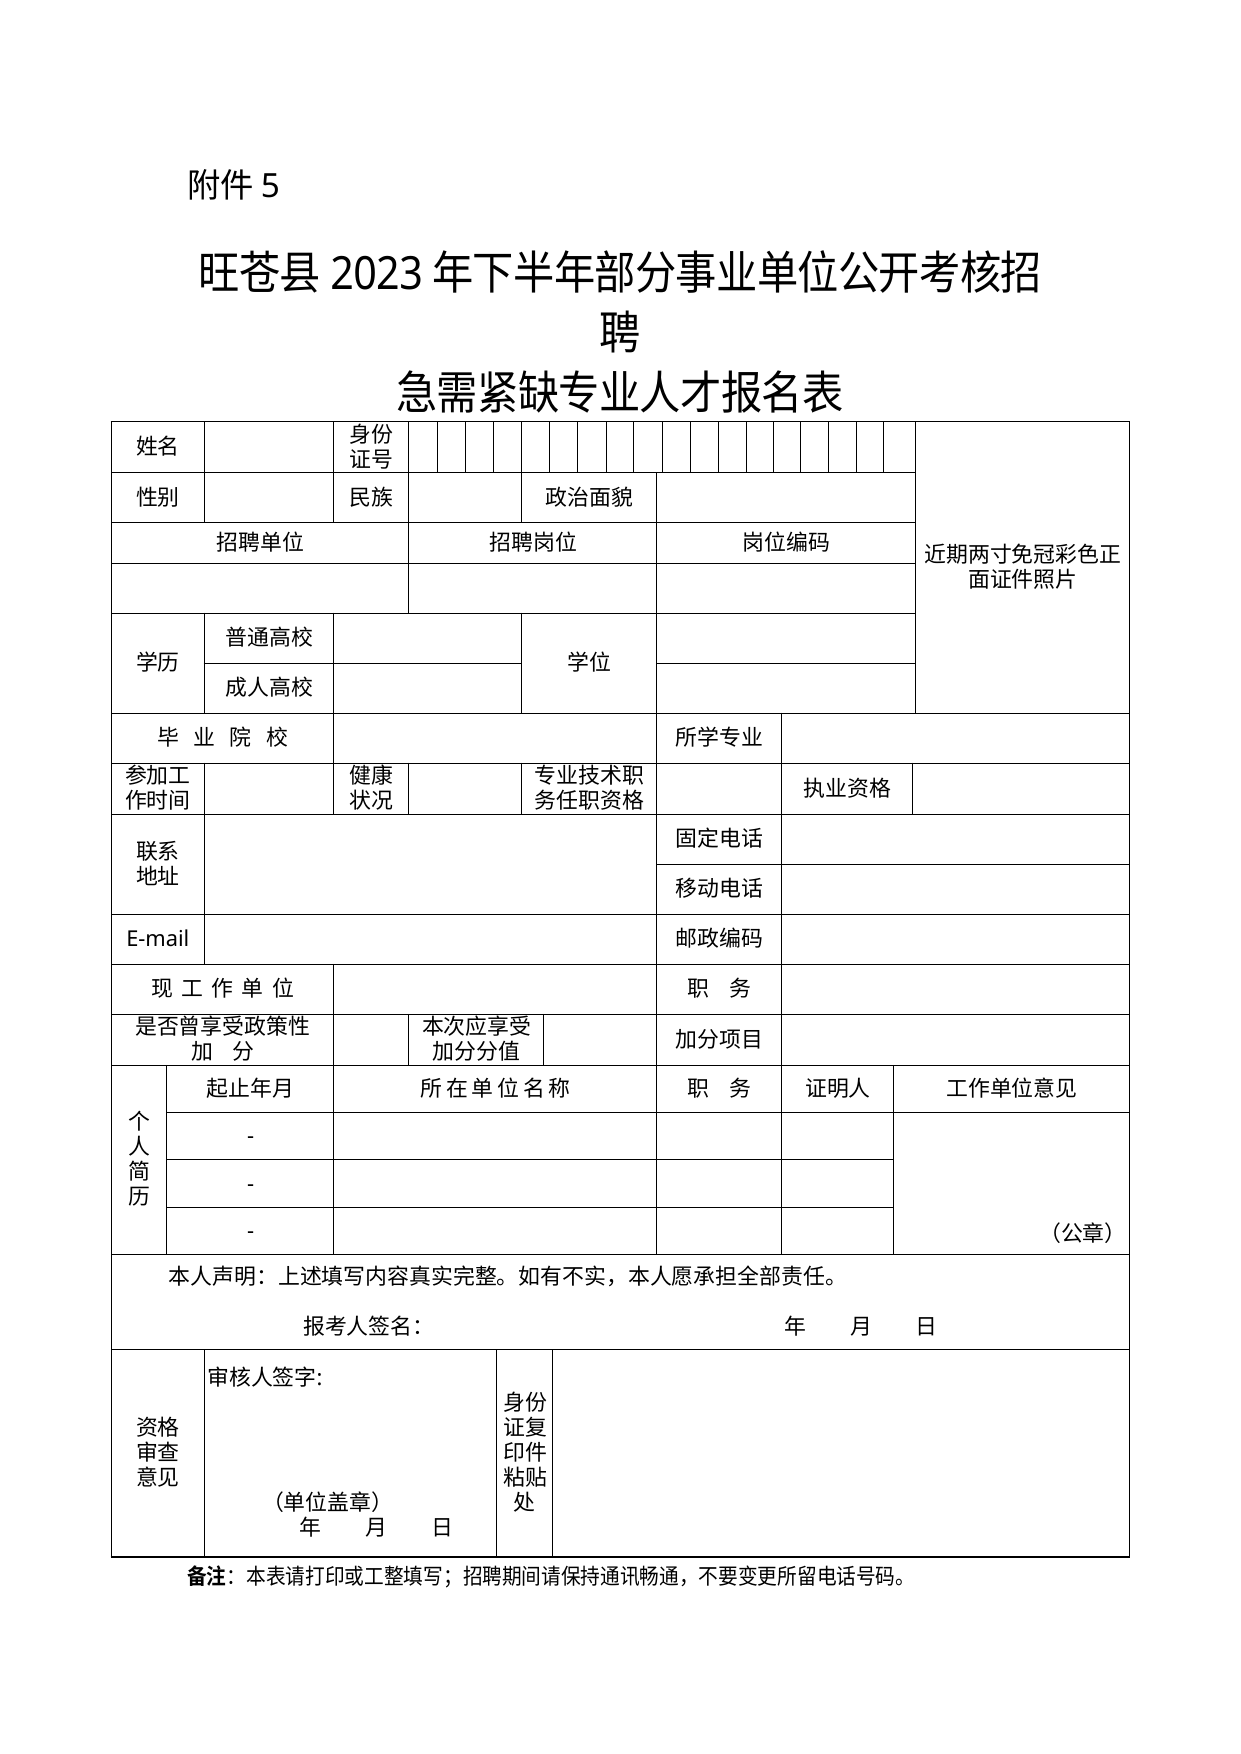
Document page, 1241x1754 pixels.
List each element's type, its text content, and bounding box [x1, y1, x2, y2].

table_cell [409, 764, 521, 814]
table_cell 移动电话 [657, 865, 781, 914]
table_header [205, 422, 333, 472]
table_cell [553, 1350, 1129, 1556]
text 旺苍县2023年下半年部分事业单位公开考核招聘 [187, 241, 1053, 361]
table_cell E-mail [112, 915, 204, 964]
table_header [494, 422, 521, 472]
table_cell 身份证复印件粘贴处 [497, 1350, 552, 1556]
table_cell 资格 审查 意见 [112, 1350, 204, 1556]
table_cell 本人声明：上述填写内容真实完整。如有不实，本人愿承担全部责任。 报考人签名： 年 月 日 [112, 1255, 1129, 1349]
table_header 姓名 [112, 422, 204, 472]
table_header [719, 422, 746, 472]
table_cell 成人高校 [205, 664, 333, 713]
table_cell 职 务 [657, 965, 781, 1014]
table_cell 起止年月 [167, 1066, 333, 1112]
table_cell [657, 564, 915, 613]
table_cell [112, 564, 408, 613]
table_cell 政治面貌 [522, 473, 656, 522]
table_cell [657, 1208, 781, 1254]
table_header 近期两寸免冠彩色正面证件照片 [916, 422, 1129, 713]
table_header [607, 422, 633, 472]
table_cell [782, 965, 1129, 1014]
table_header [747, 422, 773, 472]
table_cell [205, 815, 656, 914]
table_cell [334, 1208, 656, 1254]
text 急需紧缺专业人才报名表 [187, 361, 1053, 421]
table_cell 职 务 [657, 1066, 781, 1112]
table_header [774, 422, 800, 472]
table_header [829, 422, 856, 472]
text 备注：本表请打印或工整填写；招聘期间请保持通讯畅通，不要变更所留电话号码。 [187, 1558, 1053, 1591]
table_cell [334, 1015, 408, 1065]
table_header [409, 422, 437, 472]
table_cell [334, 965, 656, 1014]
text 附件5 [187, 150, 1053, 210]
table_cell 联系 地址 [112, 815, 204, 914]
table_cell 所在单位名称 [334, 1066, 656, 1112]
table_header [522, 422, 549, 472]
table_cell [782, 915, 1129, 964]
table_cell - [167, 1208, 333, 1254]
table_cell 固定电话 [657, 815, 781, 864]
table_cell 专业技术职务任职资格 [522, 764, 656, 814]
table_cell [782, 1160, 893, 1207]
table_cell 是否曾享受政策性 加 分 [112, 1015, 333, 1065]
table_header [466, 422, 493, 472]
table_cell [205, 764, 333, 814]
table_cell 邮政编码 [657, 915, 781, 964]
table_cell 普通高校 [205, 614, 333, 663]
table_cell [657, 664, 915, 713]
table_cell 证明人 [782, 1066, 893, 1112]
table_cell [657, 1160, 781, 1207]
table_cell 毕业院校 [112, 714, 333, 763]
table_cell [782, 1015, 1129, 1065]
table_header [884, 422, 915, 472]
table_cell 岗位编码 [657, 523, 915, 563]
table_cell [334, 714, 656, 763]
table_cell 健康 状况 [334, 764, 408, 814]
table_cell [205, 915, 656, 964]
table_cell 招聘单位 [112, 523, 408, 563]
table_cell [782, 865, 1129, 914]
table_header [438, 422, 465, 472]
table_cell 本次应享受加分分值 [409, 1015, 543, 1065]
table_cell [544, 1015, 656, 1065]
table_cell 所学专业 [657, 714, 781, 763]
table_cell [657, 764, 781, 814]
table_cell [205, 473, 333, 522]
table_cell 个 人 简 历 [112, 1066, 166, 1254]
table_cell [334, 1160, 656, 1207]
table_cell [409, 564, 656, 613]
table_cell [913, 764, 1129, 814]
table_header [801, 422, 828, 472]
table_header [550, 422, 577, 472]
table_cell - [167, 1160, 333, 1207]
table_cell - [167, 1113, 333, 1159]
table_cell 工作单位意见 [894, 1066, 1129, 1112]
table_header [663, 422, 690, 472]
table_cell 参加工 作时间 [112, 764, 204, 814]
table_cell [657, 473, 915, 522]
table_cell 招聘岗位 [409, 523, 656, 563]
table_cell 民族 [334, 473, 408, 522]
table_cell 性别 [112, 473, 204, 522]
table_header 身份 证号 [334, 422, 408, 472]
table_cell [657, 614, 915, 663]
table_cell 现工作单位 [112, 965, 333, 1014]
table_header [634, 422, 662, 472]
table_header [578, 422, 606, 472]
table_cell [334, 1113, 656, 1159]
table_cell [657, 1113, 781, 1159]
table_cell [334, 664, 521, 713]
table_cell （公章） [894, 1113, 1129, 1254]
table_cell 学位 [522, 614, 656, 713]
table_cell [782, 1113, 893, 1159]
table_header [691, 422, 718, 472]
table_cell [782, 815, 1129, 864]
table_cell 学历 [112, 614, 204, 713]
table_cell 审核人签字: （单位盖章） 年 月 日 [205, 1350, 496, 1556]
table_cell [782, 1208, 893, 1254]
table_cell [334, 614, 521, 663]
table_header [857, 422, 883, 472]
table_cell 执业资格 [782, 764, 912, 814]
table_cell [782, 714, 1129, 763]
table_cell [409, 473, 521, 522]
table_cell 加分项目 [657, 1015, 781, 1065]
